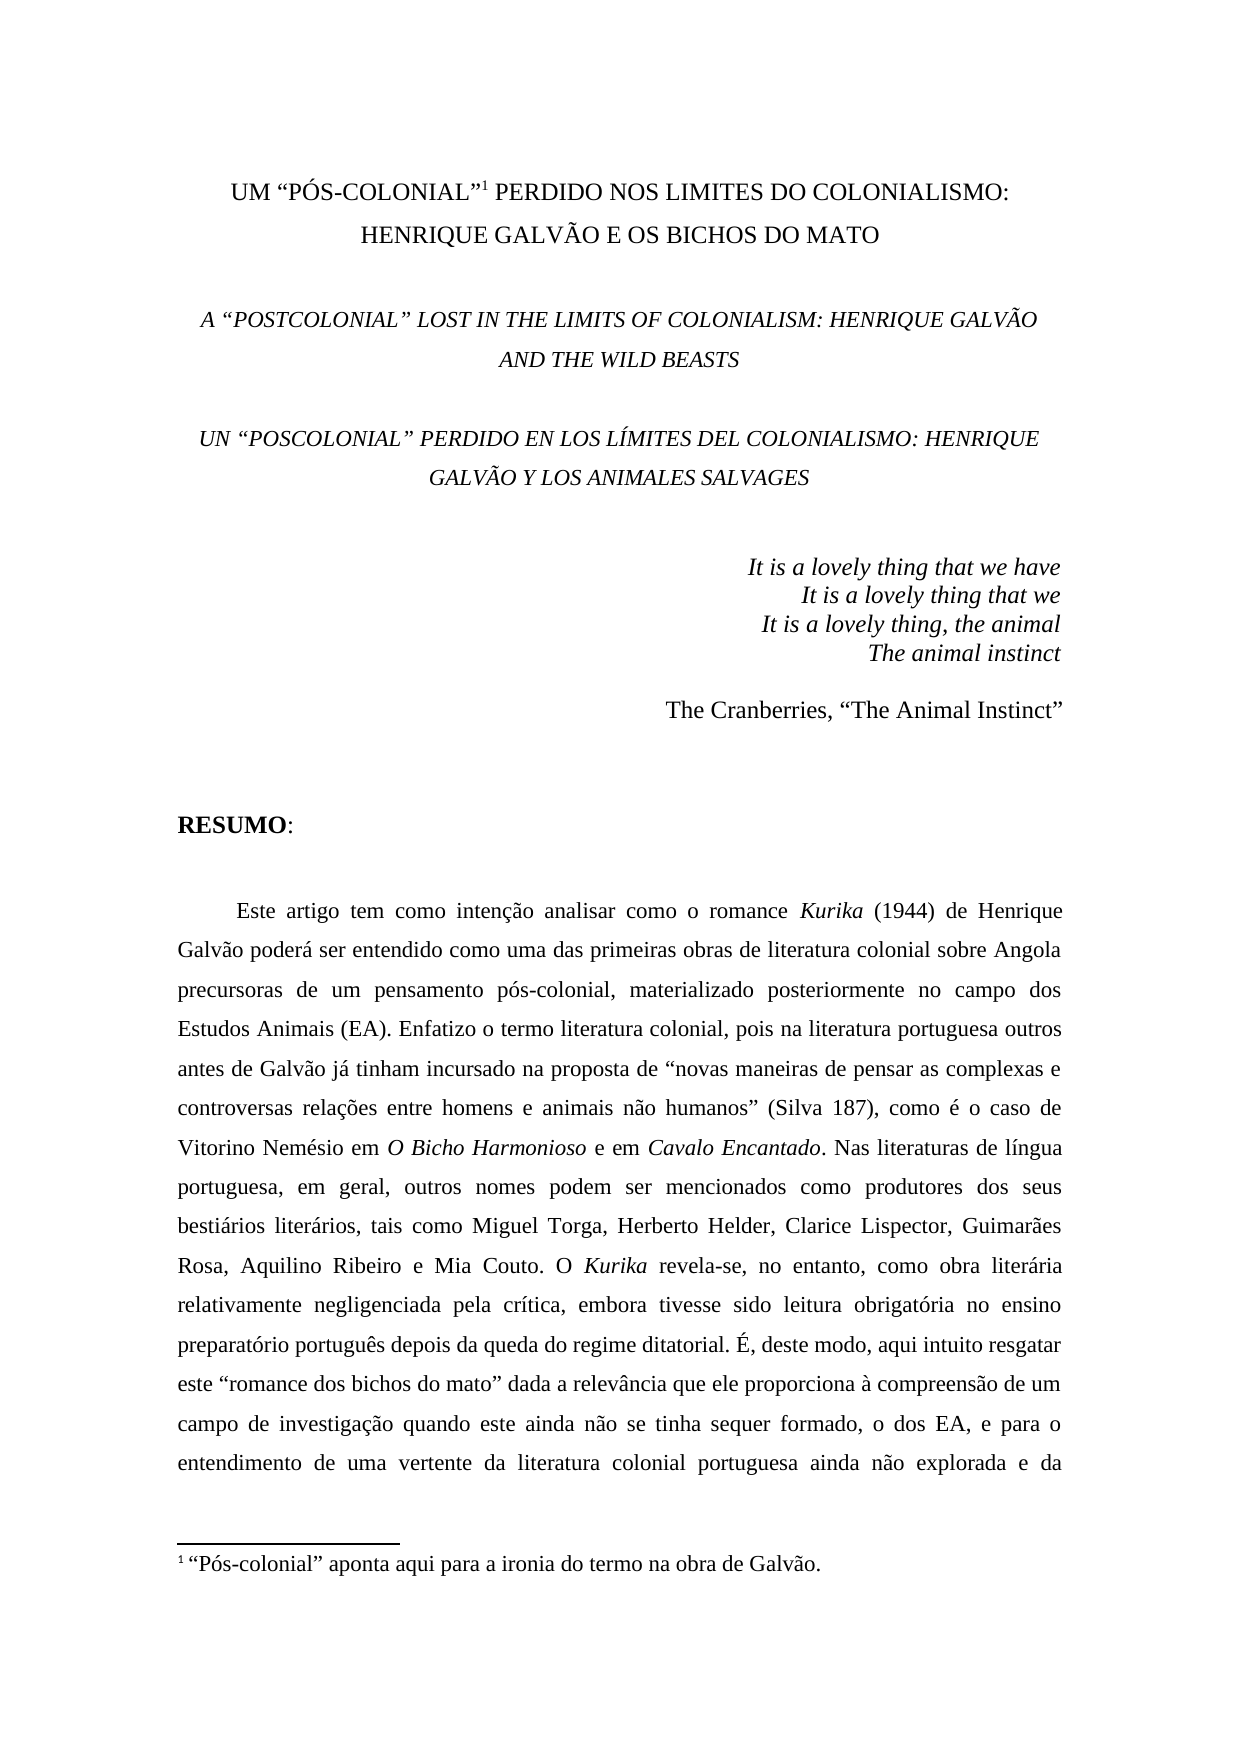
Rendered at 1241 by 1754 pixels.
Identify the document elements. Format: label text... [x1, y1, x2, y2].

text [177, 897, 1063, 1476]
text UM “PÓS-COLONIAL” PERDIDO NOS LIMITES DO COLONIALISMO: HENRIQUE GALVÃO E OS BICHOS DO MATO [177, 177, 1063, 249]
text It is a lovely thing that we have It is a lovely thing that we It is a lovely thing, the animal The animal instinct [177, 552, 1063, 667]
text A “POSTCOLONIAL” LOST IN THE LIMITS OF COLONIALISM: HENRIQUE GALVÃO AND THE WILD BEASTS [177, 307, 1063, 372]
text RESUMO: [177, 810, 1063, 839]
text The Cranberries, “The Animal Instinct” [177, 695, 1063, 724]
text UN “POSCOLONIAL” PERDIDO EN LOS LÍMITES DEL COLONIALISMO: HENRIQUE GALVÃO Y LOS ANIMALES SALVAGES [177, 425, 1063, 491]
